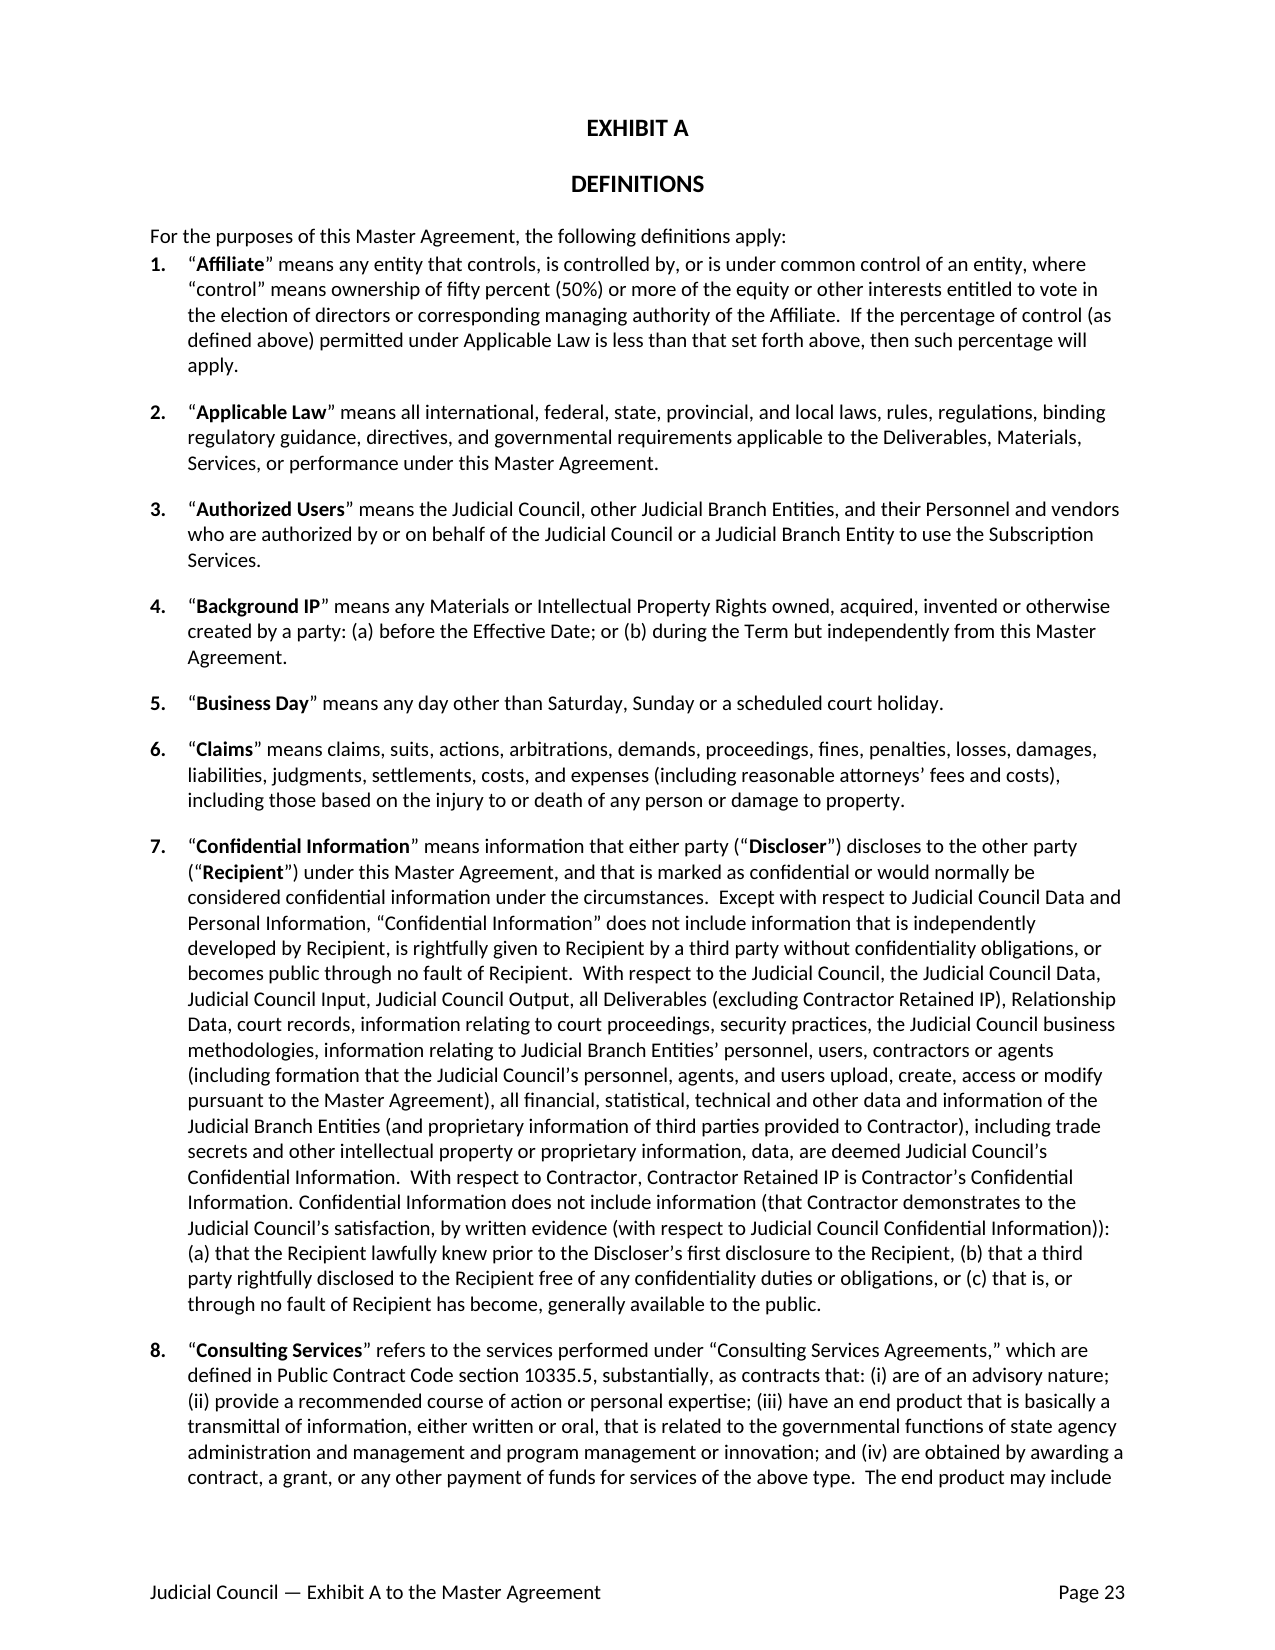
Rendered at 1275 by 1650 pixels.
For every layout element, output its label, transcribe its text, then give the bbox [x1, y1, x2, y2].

text “Confidential Information” means information that either party (“Discloser”) discloses to the other party (“Recipient”) under this Master Agreement, and that is marked as confidential or would normally be considered confidential information under the circumstances. Except with respect to Judicial Council Data and Personal Information, “Confidential Information” does not include information that is independently developed by Recipient, is rightfully given to Recipient by a third party without confidentiality obligations, or becomes public through no fault of Recipient. With respect to the Judicial Council, the Judicial Council Data, Judicial Council Input, Judicial Council Output, all Deliverables (excluding Contractor Retained IP), Relationship Data, court records, information relating to court proceedings, security practices, the Judicial Council business methodologies, information relating to Judicial Branch Entities’ personnel, users, contractors or agents (including formation that the Judicial Council’s personnel, agents, and users upload, create, access or modify pursuant to the Master Agreement), all financial, statistical, technical and other data and information of the Judicial Branch Entities (and proprietary information of third parties provided to Contractor), including trade secrets and other intellectual property or proprietary information, data, are deemed Judicial Council’s Confidential Information. With respect to Contractor, Contractor Retained IP is Contractor’s Confidential Information. Confidential Information does not include information (that Contractor demonstrates to the Judicial Council’s satisfaction, by written evidence (with respect to Judicial Council Confidential Information)): (a) that the Recipient lawfully knew prior to the Discloser’s first disclosure to the Recipient, (b) that a third party rightfully disclosed to the Recipient free of any confidentiality duties or obligations, or (c) that is, or through no fault of Recipient has become, generally available to the public. [150, 833, 1125, 1316]
text EXHIBIT A [150, 112, 1125, 143]
text “Authorized Users” means the Judicial Council, other Judicial Branch Entities, and their Personnel and vendors who are authorized by or on behalf of the Judicial Council or a Judicial Branch Entity to use the Subscription Services. [150, 496, 1125, 572]
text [150, 1337, 1125, 1490]
text “Business Day” means any day other than Saturday, Sunday or a scheduled court holiday. [150, 690, 1125, 716]
text “Claims” means claims, suits, actions, arbitrations, demands, proceedings, fines, penalties, losses, damages, liabilities, judgments, settlements, costs, and expenses (including reasonable attorneys’ fees and costs), including those based on the injury to or death of any person or damage to property. [150, 736, 1125, 813]
text DEFINITIONS [150, 168, 1125, 198]
text For the purposes of this Master Agreement, the following definitions apply: [150, 223, 1125, 249]
text “Affiliate” means any entity that controls, is controlled by, or is under common control of an entity, where “control” means ownership of fifty percent (50%) or more of the equity or other interests entitled to vote in the election of directors or corresponding managing authority of the Affiliate. If the percentage of control (as defined above) permitted under Applicable Law is less than that set forth above, then such percentage will apply. [150, 251, 1125, 378]
text “Background IP” means any Materials or Intellectual Property Rights owned, acquired, invented or otherwise created by a party: (a) before the Effective Date; or (b) during the Term but independently from this Master Agreement. [150, 593, 1125, 669]
text “Applicable Law” means all international, federal, state, provincial, and local laws, rules, regulations, binding regulatory guidance, directives, and governmental requirements applicable to the Deliverables, Materials, Services, or performance under this Master Agreement. [150, 399, 1125, 475]
